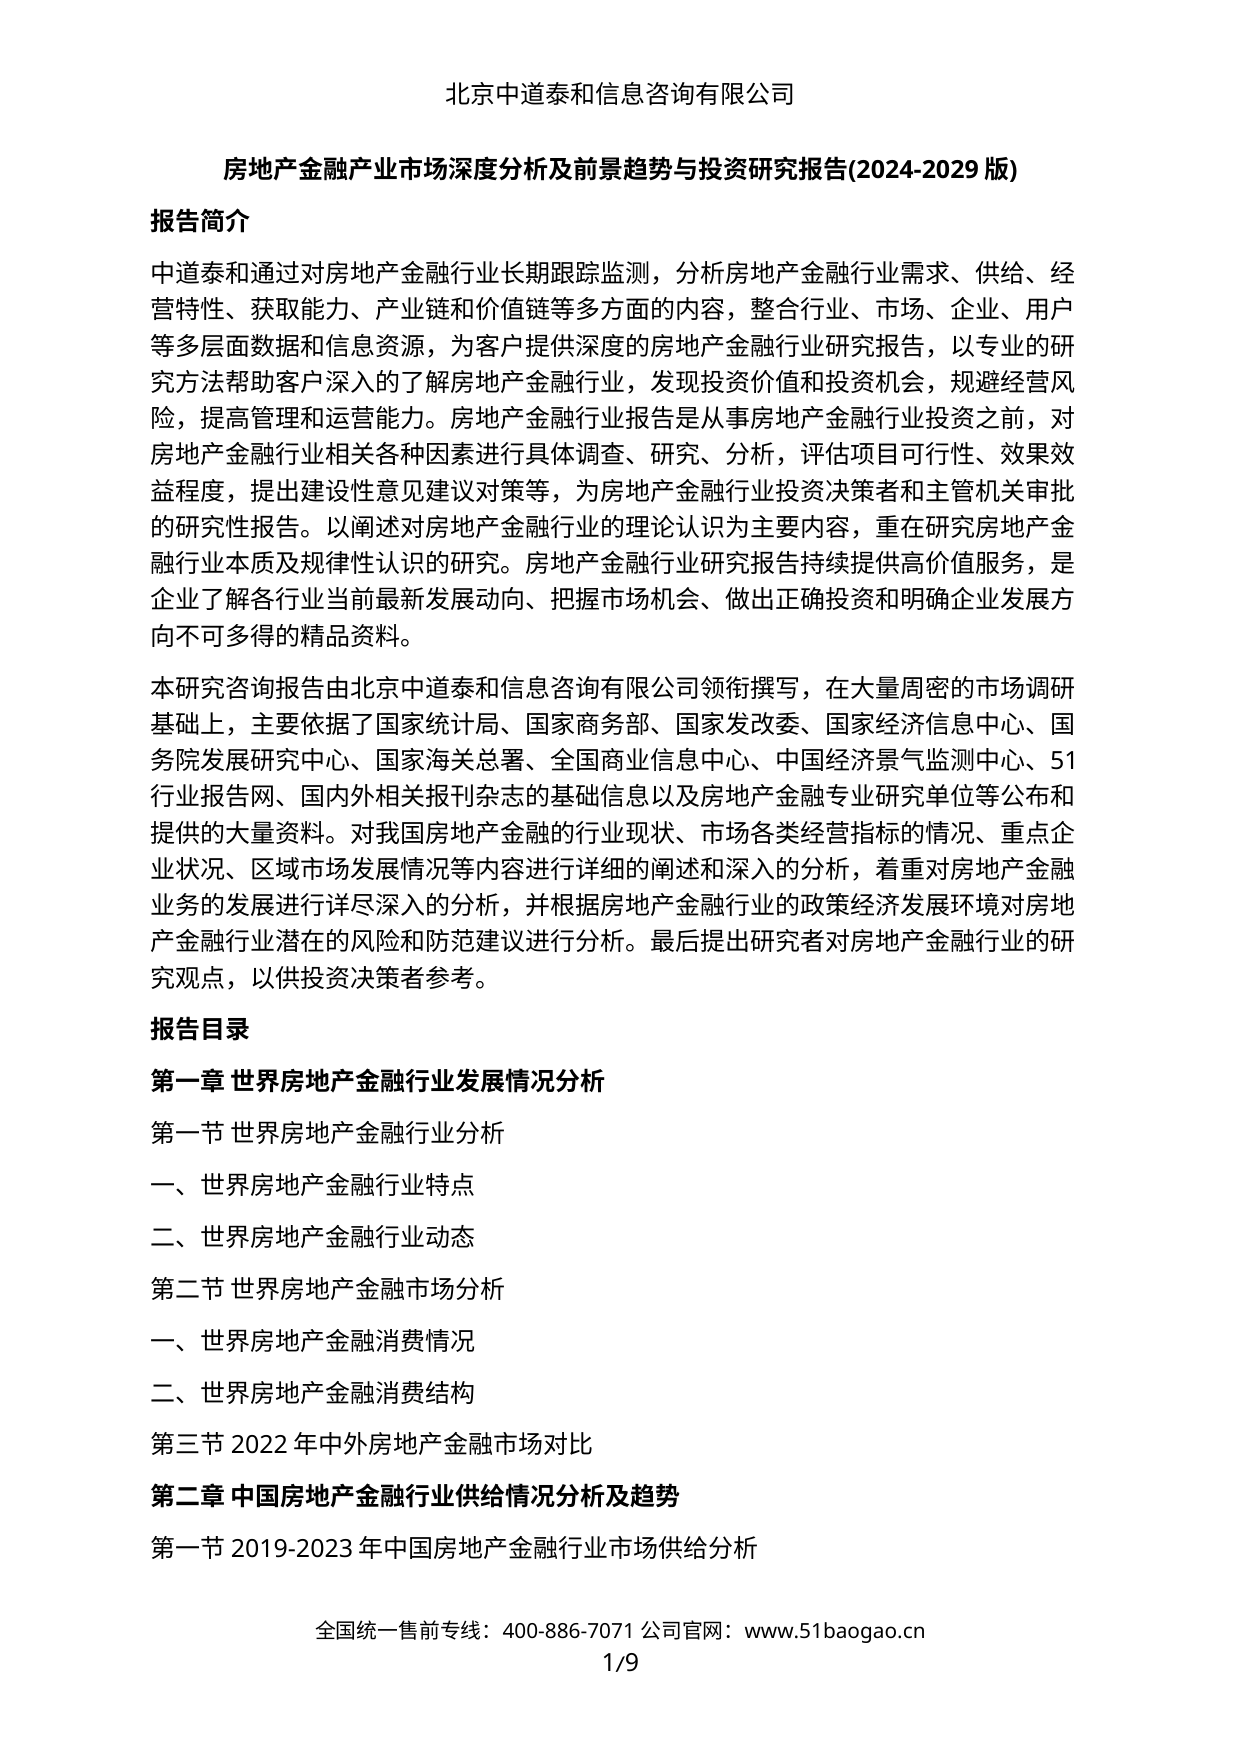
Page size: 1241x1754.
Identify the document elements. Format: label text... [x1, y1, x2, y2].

text 第二节 世界房地产金融市场分析 [150, 1269, 1090, 1306]
text 报告目录 [150, 1010, 1090, 1046]
text 二、世界房地产金融消费结构 [150, 1373, 1090, 1409]
text 第三节 2022年中外房地产金融市场对比 [150, 1425, 1090, 1461]
text 二、世界房地产金融行业动态 [150, 1217, 1090, 1254]
text 第一节 2019-2023年中国房地产金融行业市场供给分析 [150, 1529, 1090, 1565]
text 第二章 中国房地产金融行业供给情况分析及趋势 [150, 1477, 1090, 1513]
text 第一节 世界房地产金融行业分析 [150, 1114, 1090, 1150]
text 一、世界房地产金融行业特点 [150, 1166, 1090, 1202]
text 报告简介 [150, 202, 1090, 238]
text 本研究咨询报告由北京中道泰和信息咨询有限公司领衔撰写，在大量周密的市场调研基础上，主要依据了国家统计局、国家商务部、国家发改委、国家经济信息中心、国务院发展研究中心、国家海关总署、全国商业信息中心、中国经济景气监测中心、51行业报告网、国内外相关报刊杂志的基础信息以及房地产金融专业研究单位等公布和提供的大量资料。对我国房地产金融的行业现状、市场各类经营指标的情况、重点企业状况、区域市场发展情况等内容进行详细的阐述和深入的分析，着重对房地产金融业务的发展进行详尽深入的分析，并根据房地产金融行业的政策经济发展环境对房地产金融行业潜在的风险和防范建议进行分析。最后提出研究者对房地产金融行业的研究观点，以供投资决策者参考。 [150, 668, 1090, 994]
text 第一章 世界房地产金融行业发展情况分析 [150, 1062, 1090, 1098]
text 一、世界房地产金融消费情况 [150, 1321, 1090, 1357]
text 房地产金融产业市场深度分析及前景趋势与投资研究报告(2024-2029版) [150, 150, 1090, 186]
text 中道泰和通过对房地产金融行业长期跟踪监测，分析房地产金融行业需求、供给、经营特性、获取能力、产业链和价值链等多方面的内容，整合行业、市场、企业、用户等多层面数据和信息资源，为客户提供深度的房地产金融行业研究报告，以专业的研究方法帮助客户深入的了解房地产金融行业，发现投资价值和投资机会，规避经营风险，提高管理和运营能力。房地产金融行业报告是从事房地产金融行业投资之前，对房地产金融行业相关各种因素进行具体调查、研究、分析，评估项目可行性、效果效益程度，提出建设性意见建议对策等，为房地产金融行业投资决策者和主管机关审批的研究性报告。以阐述对房地产金融行业的理论认识为主要内容，重在研究房地产金融行业本质及规律性认识的研究。房地产金融行业研究报告持续提供高价值服务，是企业了解各行业当前最新发展动向、把握市场机会、做出正确投资和明确企业发展方向不可多得的精品资料。 [150, 254, 1090, 652]
